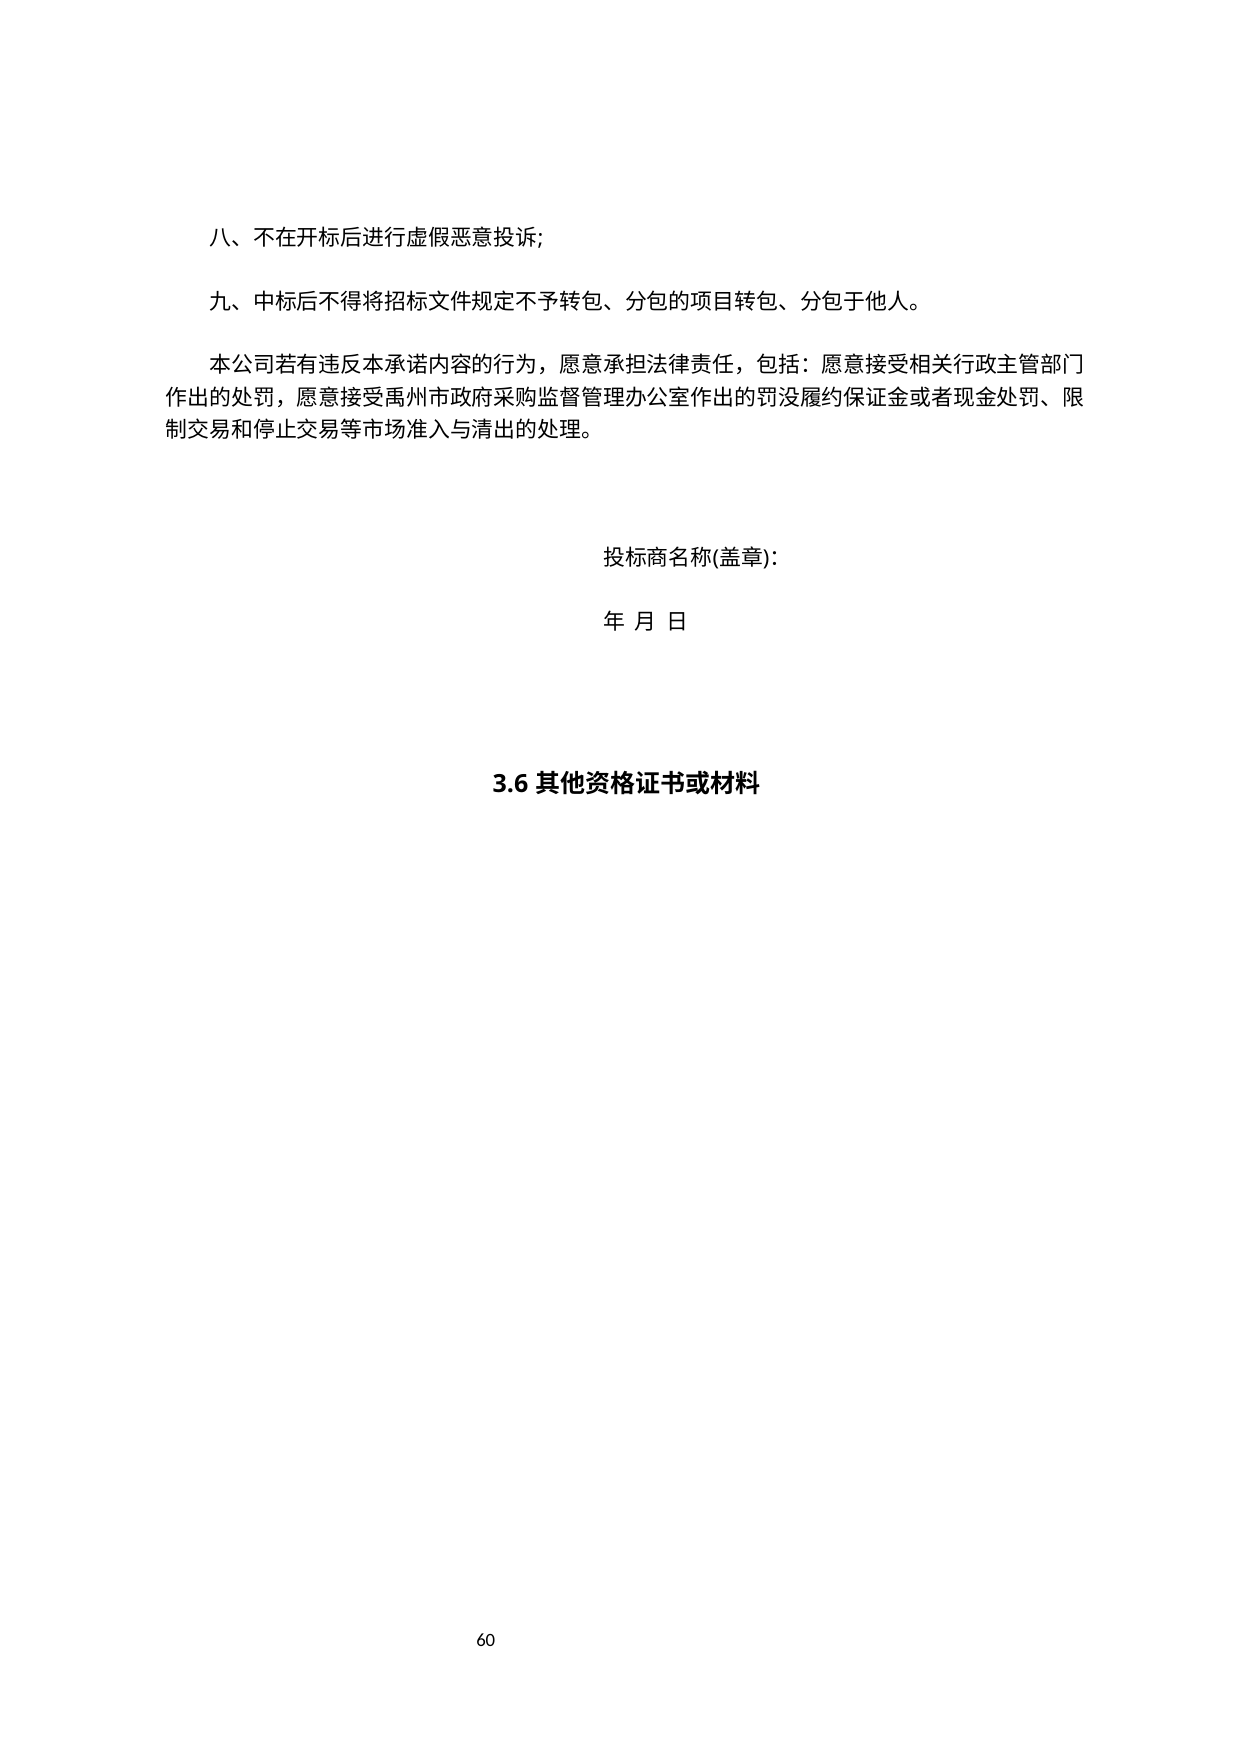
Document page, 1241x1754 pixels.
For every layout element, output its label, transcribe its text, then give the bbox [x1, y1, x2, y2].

text 本公司若有违反本承诺内容的行为，愿意承担法律责任，包括：愿意接受相关行政主管部门作出的处罚，愿意接受禹州市政府采购监督管理办公室作出的罚没履约保证金或者现金处罚、限制交易和停止交易等市场准入与清出的处理。 [165, 347, 1087, 444]
text 九、中标后不得将招标文件规定不予转包、分包的项目转包、分包于他人。 [165, 283, 1087, 316]
text 3.6 其他资格证书或材料 [165, 749, 1087, 814]
text 投标商名称(盖章)： [165, 539, 1087, 572]
text 年 月 日 [165, 603, 1087, 636]
text 八、不在开标后进行虚假恶意投诉; [165, 219, 1087, 252]
